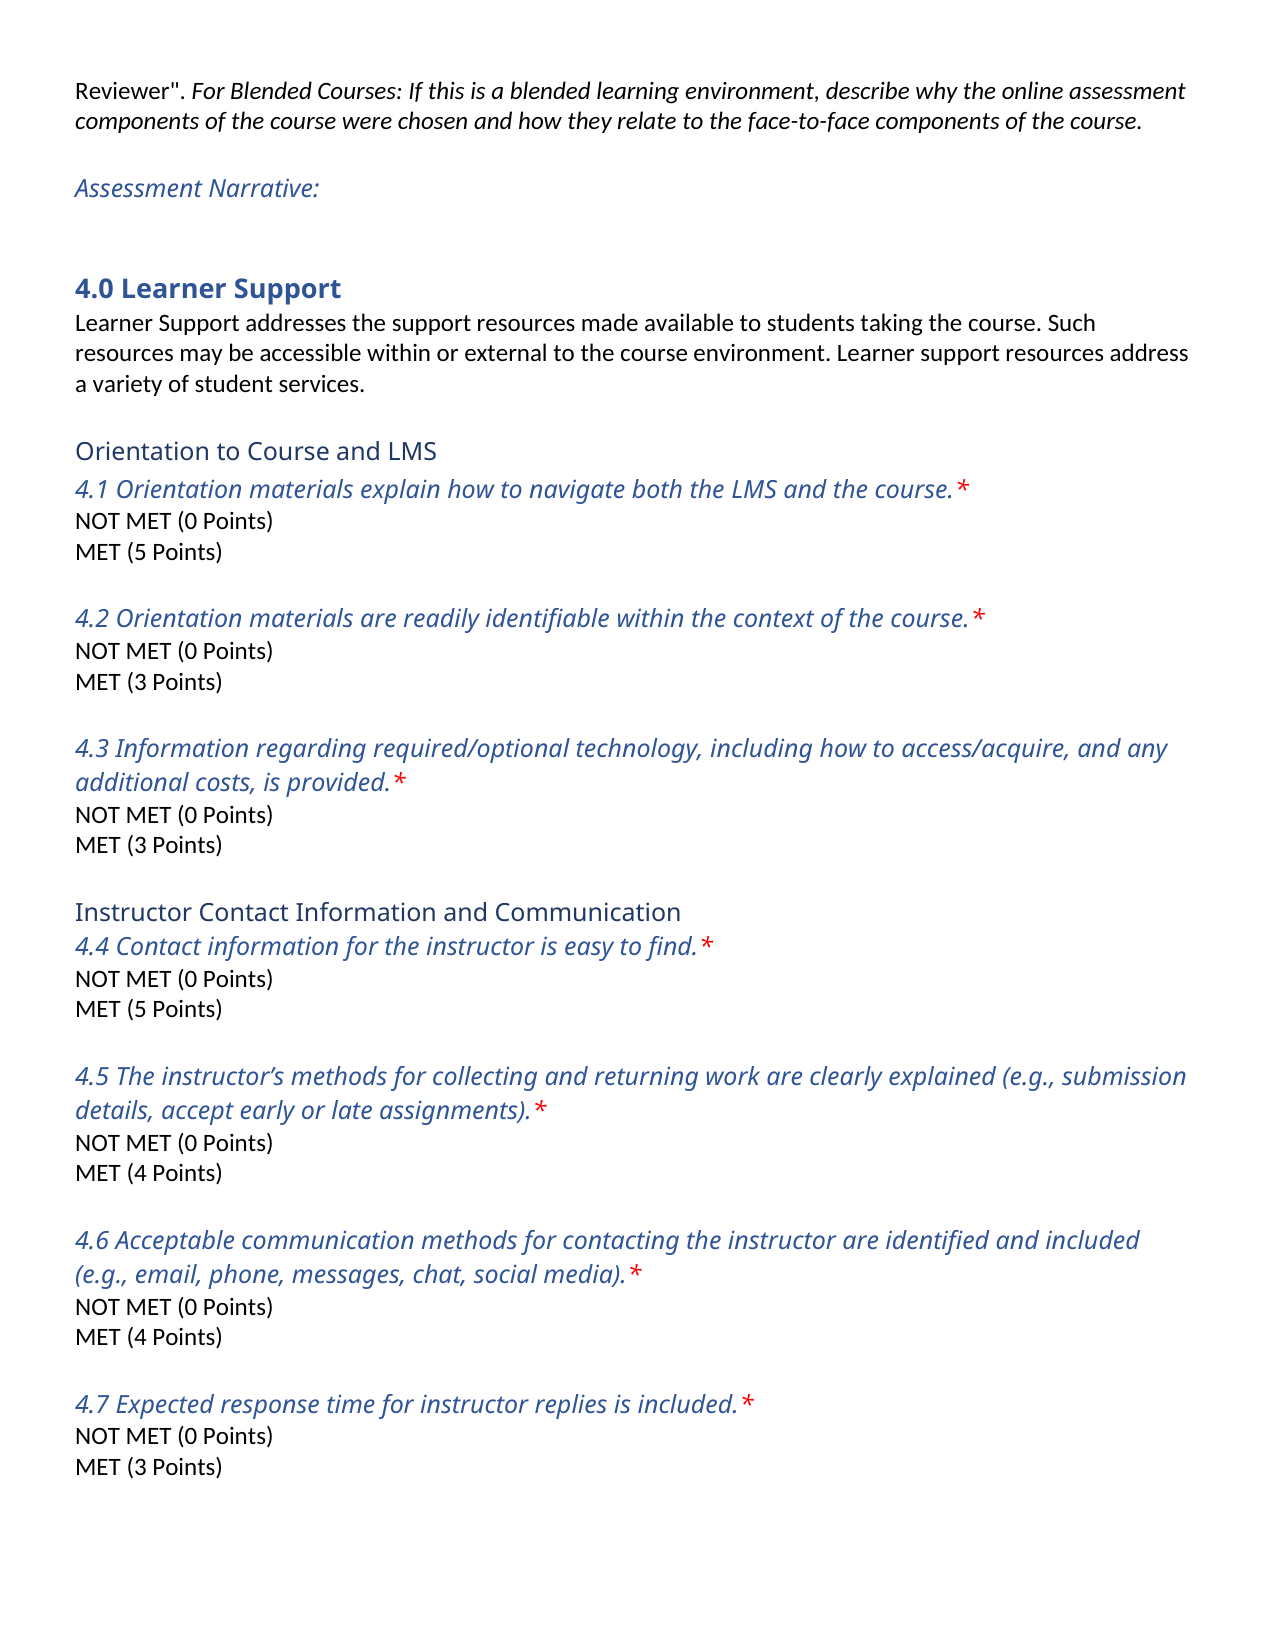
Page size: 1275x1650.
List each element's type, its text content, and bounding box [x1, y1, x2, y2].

text NOT MET (0 Points) [75, 1291, 1200, 1321]
text NOT MET (0 Points) [75, 1127, 1200, 1157]
text MET (5 Points) [75, 536, 1200, 566]
text MET (3 Points) [75, 666, 1200, 696]
text MET (3 Points) [75, 829, 1200, 860]
text NOT MET (0 Points) [75, 963, 1200, 993]
text MET (4 Points) [75, 1157, 1200, 1188]
text NOT MET (0 Points) [75, 799, 1200, 829]
subtitle 4.7 Expected response time for instructor replies is included.* [75, 1386, 1200, 1420]
text MET (3 Points) [75, 1451, 1200, 1481]
text MET (5 Points) [75, 993, 1200, 1024]
subtitle 4.2 Orientation materials are readily identifiable within the context of the course.* [75, 601, 1200, 635]
subtitle Orientation to Course and LMS [75, 433, 1200, 467]
subtitle Instructor Contact Information and Communication 4.4 Contact information for the instructor is easy to find.* [75, 895, 1200, 963]
subtitle 4.3 Information regarding required/optional technology, including how to access/acquire, and any additional costs, is provided.* [75, 731, 1200, 799]
subtitle 4.6 Acceptable communication methods for contacting the instructor are identified and included (e.g., email, phone, messages, chat, social media).* [75, 1222, 1200, 1291]
subtitle 4.0 Learner Support [75, 270, 1200, 307]
subtitle 4.1 Orientation materials explain how to navigate both the LMS and the course.* [75, 471, 1200, 505]
subtitle Assessment Narrative: [75, 171, 1200, 205]
text NOT MET (0 Points) [75, 1420, 1200, 1451]
text NOT MET (0 Points) [75, 635, 1200, 666]
text Learner Support addresses the support resources made available to students taking the course. Such resources may be accessible within or external to the course environment. Learner support resources address a variety of student services. [75, 307, 1200, 398]
subtitle 4.5 The instructor’s methods for collecting and returning work are clearly explained (e.g., submission details, accept early or late assignments).* [75, 1059, 1200, 1127]
text MET (4 Points) [75, 1321, 1200, 1352]
text NOT MET (0 Points) [75, 505, 1200, 536]
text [75, 75, 1200, 136]
